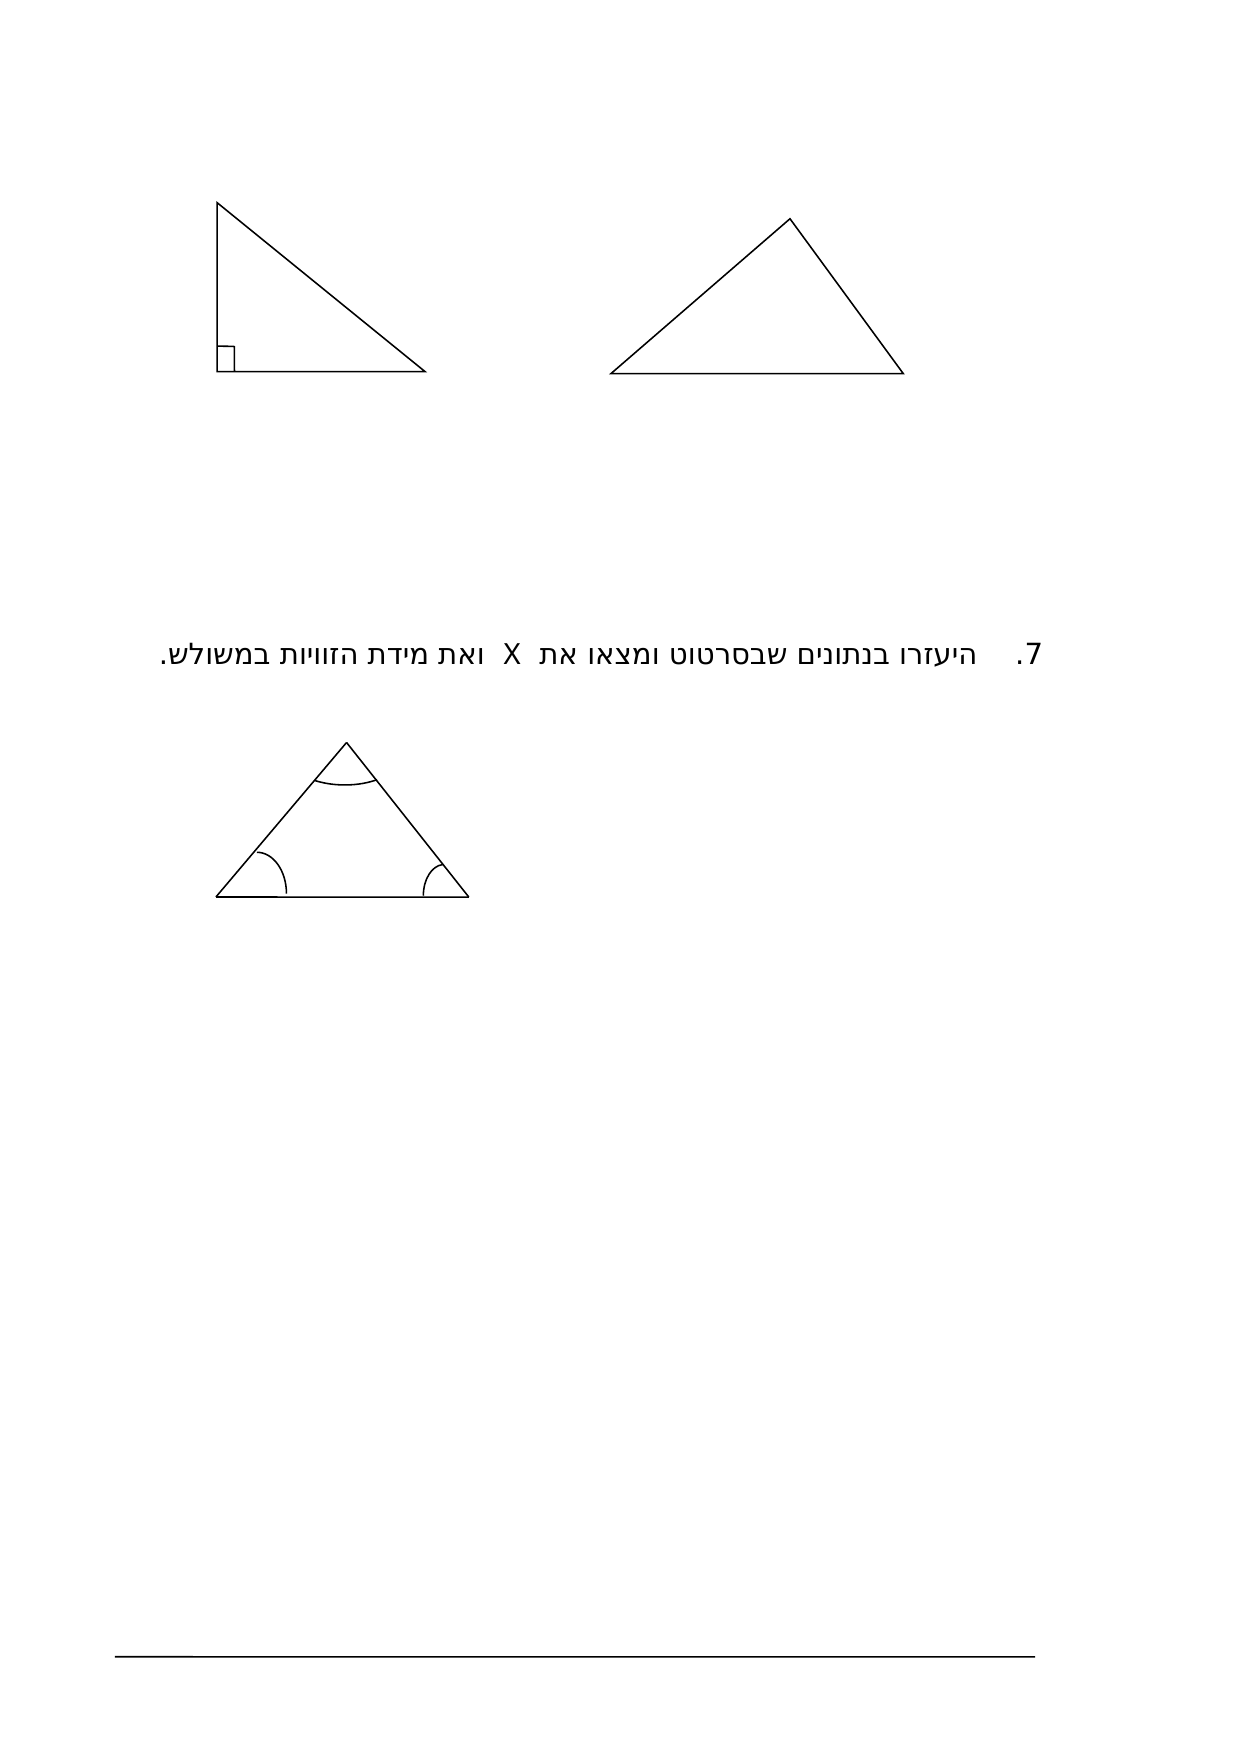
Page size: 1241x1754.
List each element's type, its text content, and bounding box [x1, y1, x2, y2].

list היעזרו בנתונים שבסרטוט ומצאו את X ואת מידת הזוויות במשולש. [133, 633, 1015, 673]
